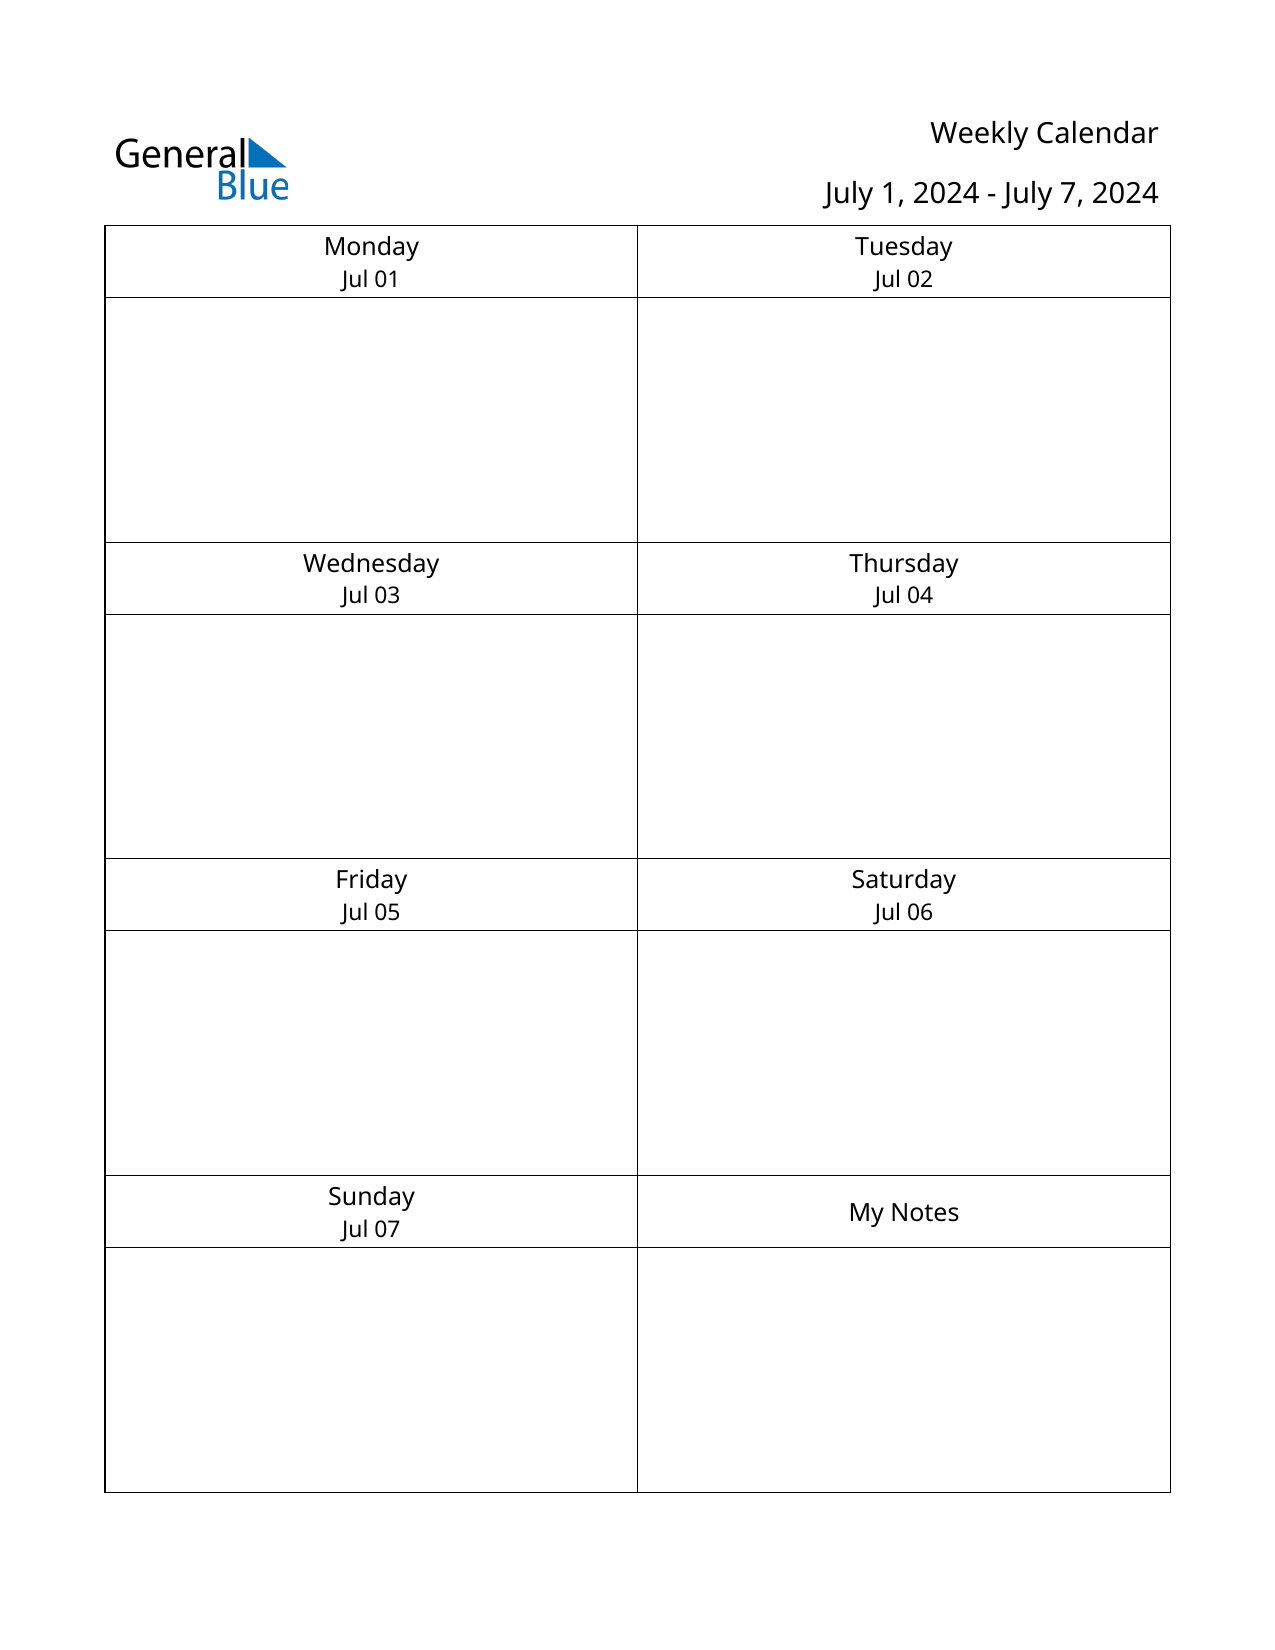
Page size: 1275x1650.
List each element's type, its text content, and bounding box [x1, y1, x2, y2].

table_cell [106, 298, 637, 542]
table_cell [106, 931, 637, 1175]
table_cell [638, 298, 1170, 542]
table_cell [106, 615, 637, 858]
table_cell [638, 615, 1170, 858]
picture [116, 138, 289, 200]
table_cell Thursday Jul 04 [638, 543, 1170, 613]
table_cell My Notes [638, 1176, 1170, 1247]
table_header [105, 113, 302, 225]
table_cell Wednesday Jul 03 [106, 543, 637, 613]
table_cell [638, 931, 1170, 1175]
table_header Weekly Calendar July 1, 2024 - July 7, 2024 [302, 113, 1170, 225]
table_cell [638, 1248, 1170, 1492]
table_cell [106, 1248, 637, 1492]
table_cell Sunday Jul 07 [106, 1176, 637, 1247]
table_cell Tuesday Jul 02 [638, 226, 1170, 297]
table_cell Monday Jul 01 [106, 226, 637, 297]
table_cell Saturday Jul 06 [638, 859, 1170, 930]
table_cell Friday Jul 05 [106, 859, 637, 930]
